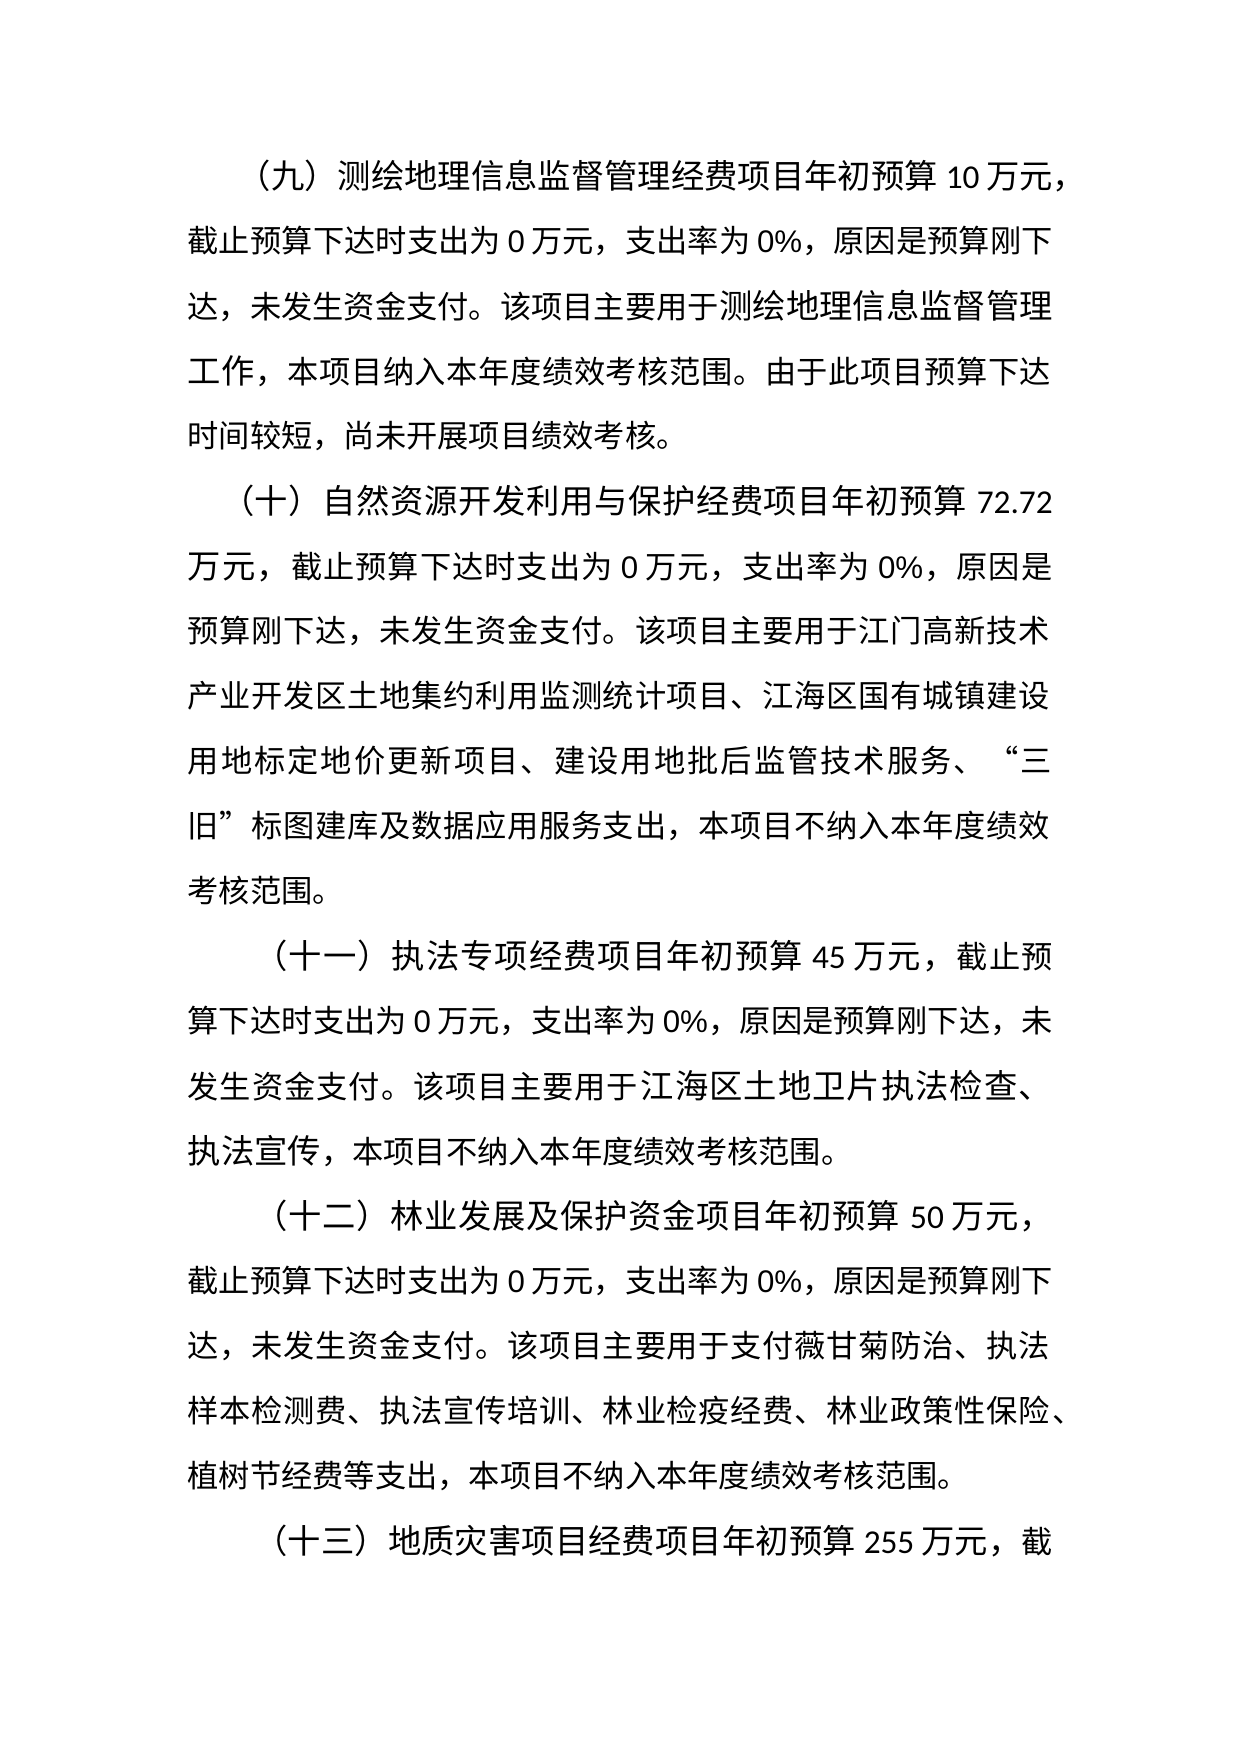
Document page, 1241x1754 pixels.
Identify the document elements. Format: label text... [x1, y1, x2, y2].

text （十二）林业发展及保护资金项目年初预算50万元，截止预算下达时支出为0万元，支出率为0%，原因是预算刚下达，未发生资金支付。该项目主要用于支付薇甘菊防治、执法样本检测费、执法宣传培训、林业检疫经费、林业政策性保险、植树节经费等支出，本项目不纳入本年度绩效考核范围。 [187, 1182, 1053, 1507]
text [187, 1507, 1053, 1572]
text （十一）执法专项经费项目年初预算45万元，截止预算下达时支出为0万元，支出率为0%，原因是预算刚下达，未发生资金支付。该项目主要用于江海区土地卫片执法检查、执法宣传，本项目不纳入本年度绩效考核范围。 [187, 922, 1053, 1182]
text （九）测绘地理信息监督管理经费项目年初预算10万元，截止预算下达时支出为0万元，支出率为0%，原因是预算刚下达，未发生资金支付。该项目主要用于测绘地理信息监督管理工作，本项目纳入本年度绩效考核范围。由于此项目预算下达时间较短，尚未开展项目绩效考核。 [187, 142, 1053, 467]
text （十）自然资源开发利用与保护经费项目年初预算72.72万元，截止预算下达时支出为0万元，支出率为0%，原因是预算刚下达，未发生资金支付。该项目主要用于江门高新技术产业开发区土地集约利用监测统计项目、江海区国有城镇建设用地标定地价更新项目、建设用地批后监管技术服务、“三旧”标图建库及数据应用服务支出，本项目不纳入本年度绩效考核范围。 [187, 467, 1053, 922]
